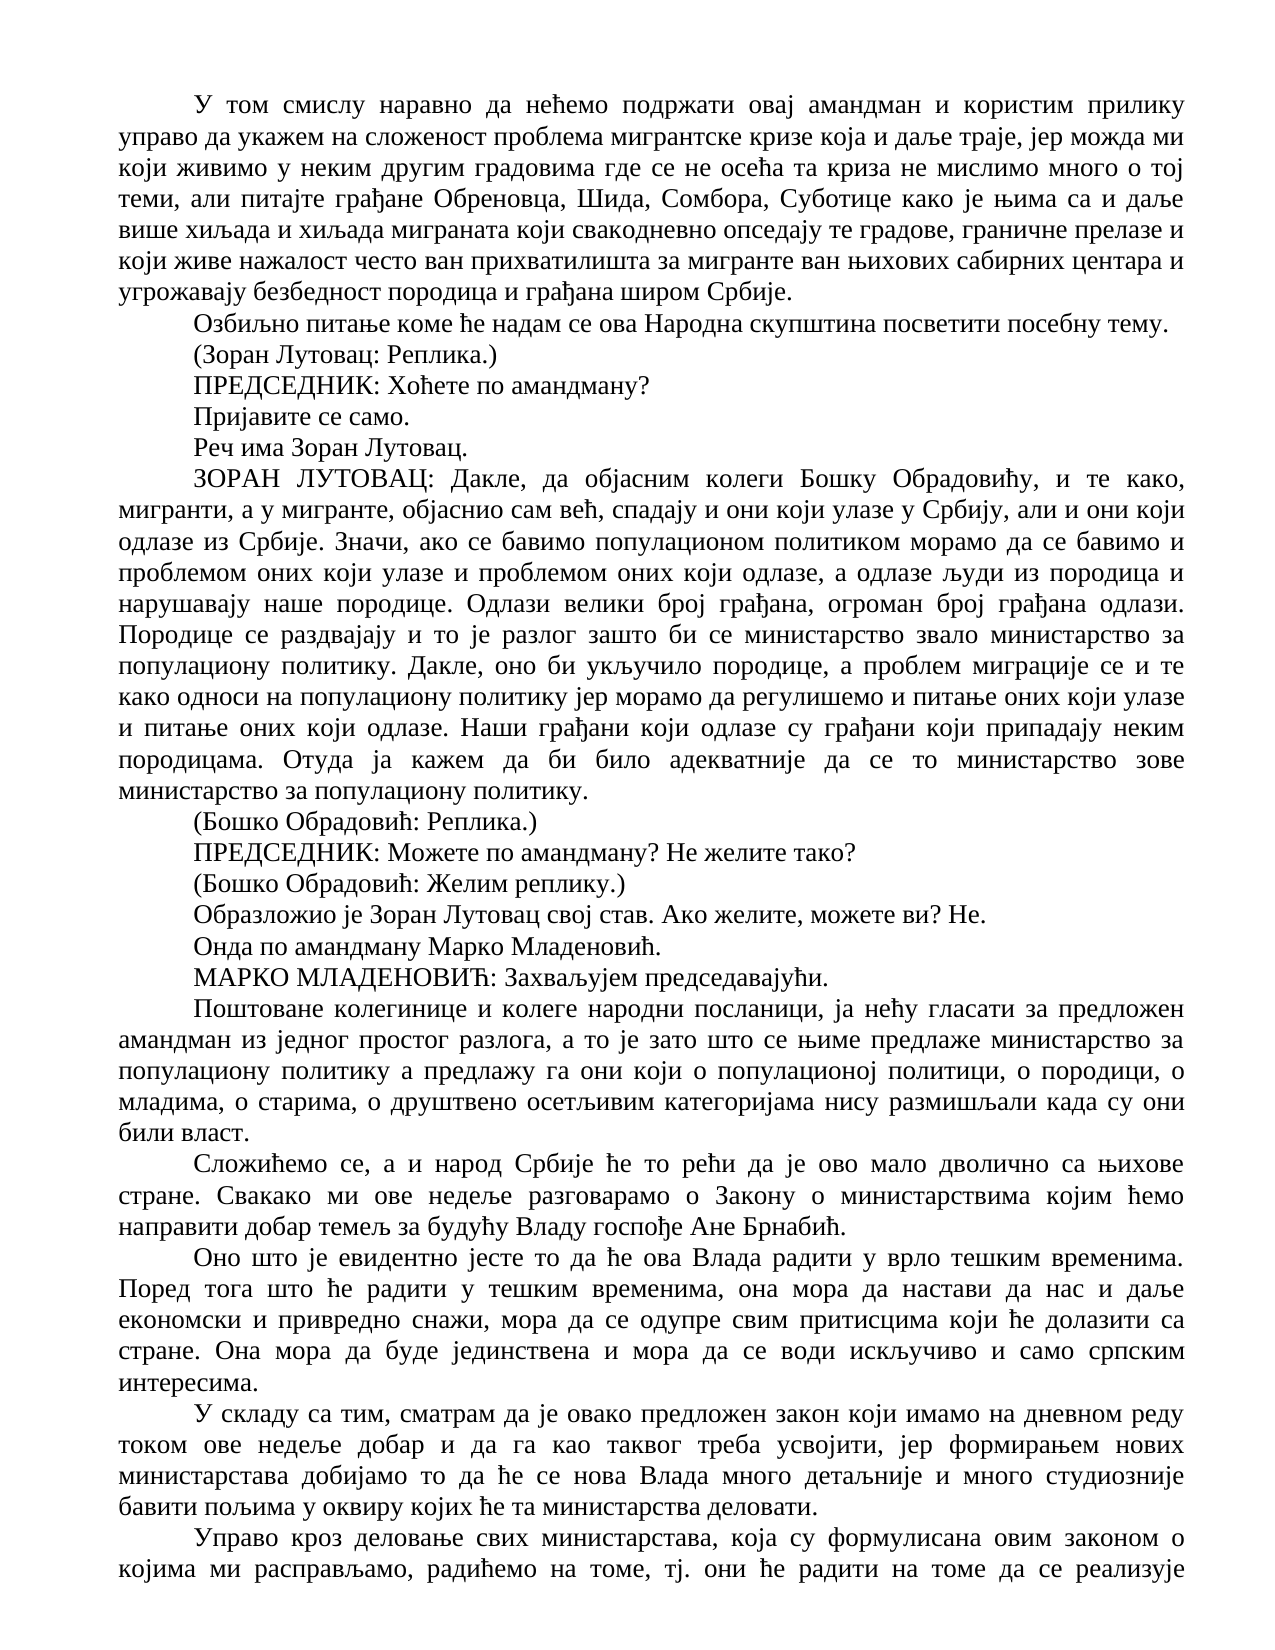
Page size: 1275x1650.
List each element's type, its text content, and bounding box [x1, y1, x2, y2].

text Озбиљно питање коме ће надам се ова Народна скупштина посветити посебну тему. [118, 307, 1186, 338]
text (Бошко Обрадовић: Реплика.) [118, 805, 1186, 836]
text (Бошко Обрадовић: Желим реплику.) [118, 867, 1186, 898]
text У том смислу наравно да нећемо подржати овај амандман и користим прилику управо да укажем на сложеност проблема мигрантске кризе која и даље траје, јер можда ми који живимо у неким другим градовима где се не осећа та криза не мислимо много о тој теми, али питајте грађане Обреновца, Шида, Сомбора, Суботице како је њима са и даље више хиљада и хиљада миграната који свакодневно опседају те градове, граничне прелазе и који живе нажалост често ван прихватилишта за мигранте ван њихових сабирних центара и угрожавају безбедност породица и грађана широм Србије. [118, 89, 1186, 307]
text Оно што је евидентно јесте то да ће ова Влада радити у врло тешким временима. Поред тога што ће радити у тешким временима, она мора да настави да нас и даље економски и привредно снажи, мора да се одупре свим притисцима који ће долазити са стране. Она мора да буде јединствена и мора да се води искључиво и само српским интересима. [118, 1241, 1186, 1397]
text Пријавите се само. [118, 400, 1186, 431]
text МАРКО МЛАДЕНОВИЋ: Захваљујем председавајући. [118, 961, 1186, 992]
text У складу са тим, сматрам да је овако предложен закон који имамо на дневном реду током ове недеље добар и да га као таквог треба усвојити, јер формирањем нових министарстава добијамо то да ће се нова Влада много детаљније и много студиозније бавити пољима у оквиру којих ће та министарства деловати. [118, 1397, 1186, 1521]
text Онда по амандману Марко Младеновић. [118, 929, 1186, 961]
text ПРЕДСЕДНИК: Можете по амандману? Не желите тако? [118, 836, 1186, 867]
text (Зоран Лутовац: Реплика.) [118, 338, 1186, 369]
text ПРЕДСЕДНИК: Хоћете по амандману? [118, 369, 1186, 400]
text ЗОРАН ЛУТОВАЦ: Дакле, да објасним колеги Бошку Обрадовићу, и те како, мигранти, а у мигранте, објаснио сам већ, спадају и они који улазе у Србију, али и они који одлазе из Србије. Значи, ако се бавимо популационом политиком морамо да се бавимо и проблемом оних који улазе и проблемом оних који одлазе, а одлазе људи из породица и нарушавају наше породице. Одлази велики број грађана, огроман број грађана одлази. Породице се раздвајају и то је разлог зашто би се министарство звало министарство за популациону политику. Дакле, оно би укључило породице, а проблем миграције се и те како односи на популациону политику јер морамо да регулишемо и питање оних који улазе и питање оних који одлазе. Наши грађани који одлазе су грађани који припадају неким породицама. Отуда ја кажем да би било адекватније да се то министарство зове министарство за популациону политику. [118, 462, 1186, 805]
text Сложићемо се, а и народ Србије ће то рећи да је ово мало дволично са њихове стране. Свакако ми ове недеље разговарамо о Закону о министарствима којим ћемо направити добар темељ за будућу Владу госпође Ане Брнабић. [118, 1148, 1186, 1241]
text Реч има Зоран Лутовац. [118, 431, 1186, 462]
text Образложио је Зоран Лутовац свој став. Ако желите, можете ви? Не. [118, 898, 1186, 929]
text Поштоване колегинице и колеге народни посланици, ја нећу гласати за предложен амандман из једног простог разлога, а то је зато што се њиме предлаже министарство за популациону политику а предлажу га они који о популационој политици, о породици, о младима, о старима, о друштвено осетљивим категоријама нису размишљали када су они били власт. [118, 992, 1186, 1148]
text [118, 1521, 1186, 1584]
